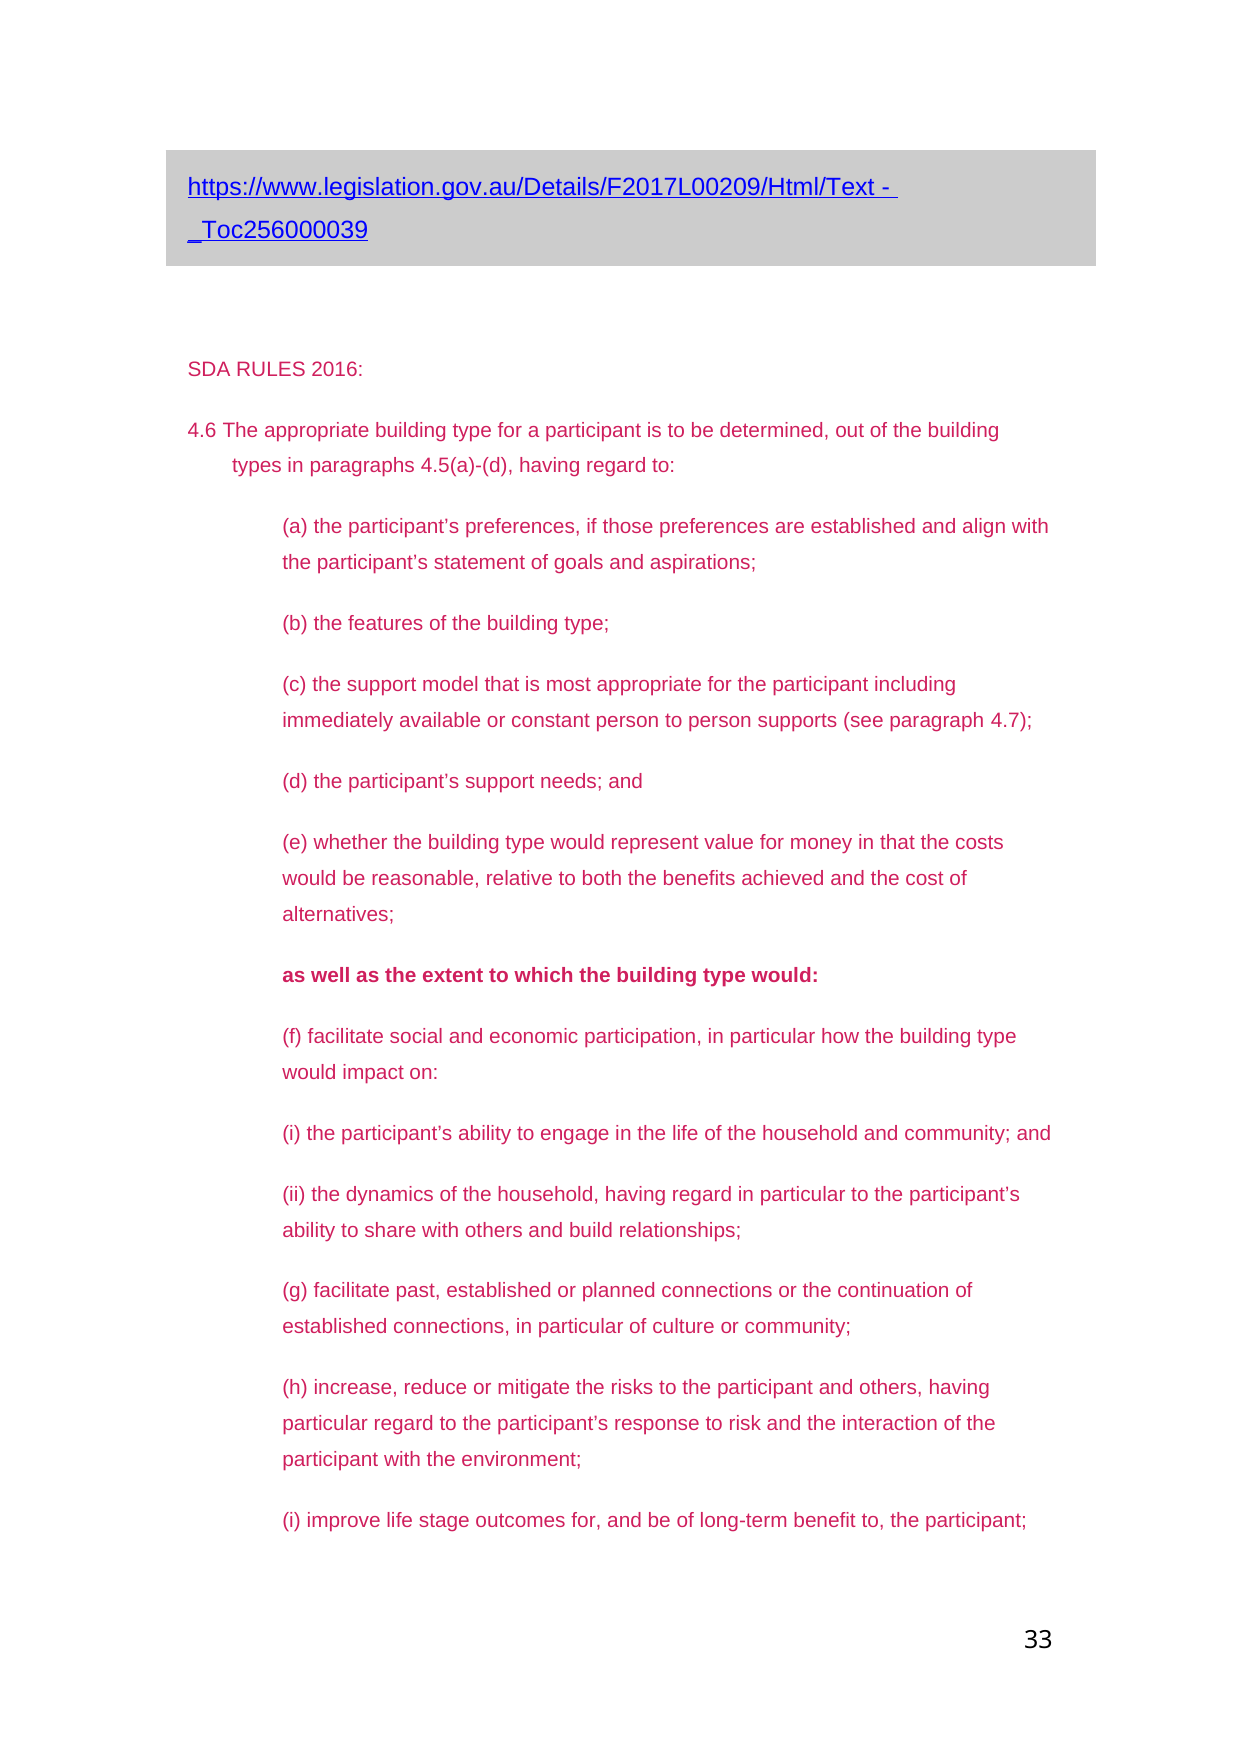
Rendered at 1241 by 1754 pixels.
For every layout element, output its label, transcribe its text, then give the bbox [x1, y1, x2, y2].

text (a) the participant’s preferences, if those preferences are established and align with the participant’s statement of goals and aspirations; [282, 514, 1053, 574]
text (i) improve life stage outcomes for, and be of long-term benefit to, the participant; [282, 1508, 1053, 1532]
text as well as the extent to which the building type would: [282, 963, 1053, 987]
text (c) the support model that is most appropriate for the participant including immediately available or constant person to person supports (see paragraph 4.7); [282, 672, 1053, 732]
text (i) the participant’s ability to engage in the life of the household and community; and [282, 1121, 1053, 1144]
text (ii) the dynamics of the household, having regard in particular to the participant’s ability to share with others and build relationships; [282, 1181, 1053, 1241]
text 4.6 The appropriate building type for a participant is to be determined, out of the building types in paragraphs 4.5(a)-(d), having regard to: [187, 417, 1053, 477]
text (f) facilitate social and economic participation, in particular how the building type would impact on: [282, 1024, 1053, 1083]
text (b) the features of the building type; [282, 611, 1053, 635]
text SDA RULES 2016: [187, 356, 1053, 380]
text (e) whether the building type would represent value for money in that the costs would be reasonable, relative to both the benefits achieved and the cost of alternatives; [282, 830, 1053, 926]
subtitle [167, 151, 1095, 264]
text (h) increase, reduce or mitigate the risks to the participant and others, having particular regard to the participant’s response to risk and the interaction of the participant with the environment; [282, 1375, 1053, 1471]
text (d) the participant’s support needs; and [282, 769, 1053, 793]
text (g) facilitate past, established or planned connections or the continuation of established connections, in particular of culture or community; [282, 1278, 1053, 1338]
